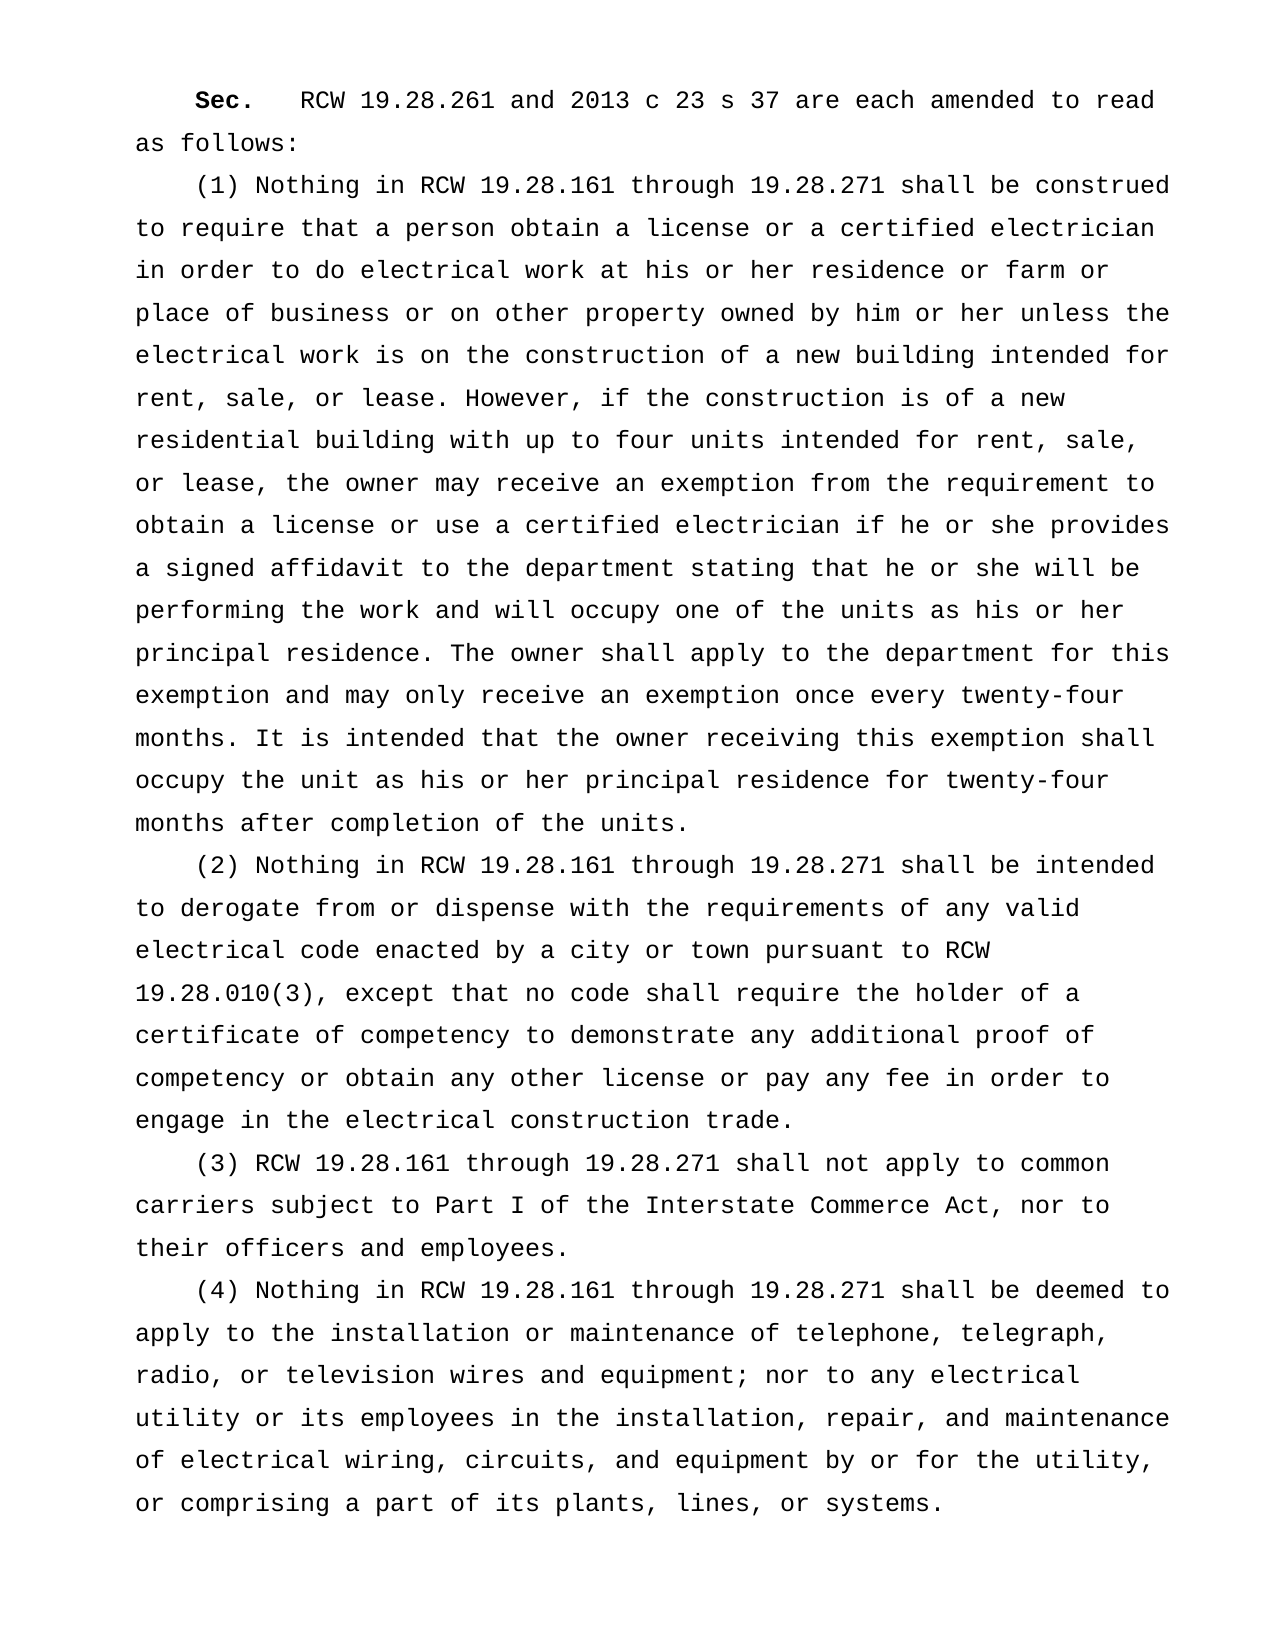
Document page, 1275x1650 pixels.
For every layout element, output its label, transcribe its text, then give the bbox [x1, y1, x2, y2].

text (4) Nothing in RCW 19.28.161 through 19.28.271 shall be deemed to apply to the installation or maintenance of telephone, telegraph, radio, or television wires and equipment; nor to any electrical utility or its employees in the installation, repair, and maintenance of electrical wiring, circuits, and equipment by or for the utility, or comprising a part of its plants, lines, or systems. [135, 1265, 1170, 1520]
text (2) Nothing in RCW 19.28.161 through 19.28.271 shall be intended to derogate from or dispense with the requirements of any valid electrical code enacted by a city or town pursuant to RCW 19.28.010(3), except that no code shall require the holder of a certificate of competency to demonstrate any additional proof of competency or obtain any other license or pay any fee in order to engage in the electrical construction trade. [135, 840, 1170, 1137]
text (3) RCW 19.28.161 through 19.28.271 shall not apply to common carriers subject to Part I of the Interstate Commerce Act, nor to their officers and employees. [135, 1137, 1170, 1265]
text (1) Nothing in RCW 19.28.161 through 19.28.271 shall be construed to require that a person obtain a license or a certified electrician in order to do electrical work at his or her residence or farm or place of business or on other property owned by him or her unless the electrical work is on the construction of a new building intended for rent, sale, or lease. However, if the construction is of a new residential building with up to four units intended for rent, sale, or lease, the owner may receive an exemption from the requirement to obtain a license or use a certified electrician if he or she provides a signed affidavit to the department stating that he or she will be performing the work and will occupy one of the units as his or her principal residence. The owner shall apply to the department for this exemption and may only receive an exemption once every twenty-four months. It is intended that the owner receiving this exemption shall occupy the unit as his or her principal residence for twenty-four months after completion of the units. [135, 160, 1170, 840]
text Sec. RCW 19.28.261 and 2013 c 23 s 37 are each amended to read as follows: [135, 75, 1170, 160]
